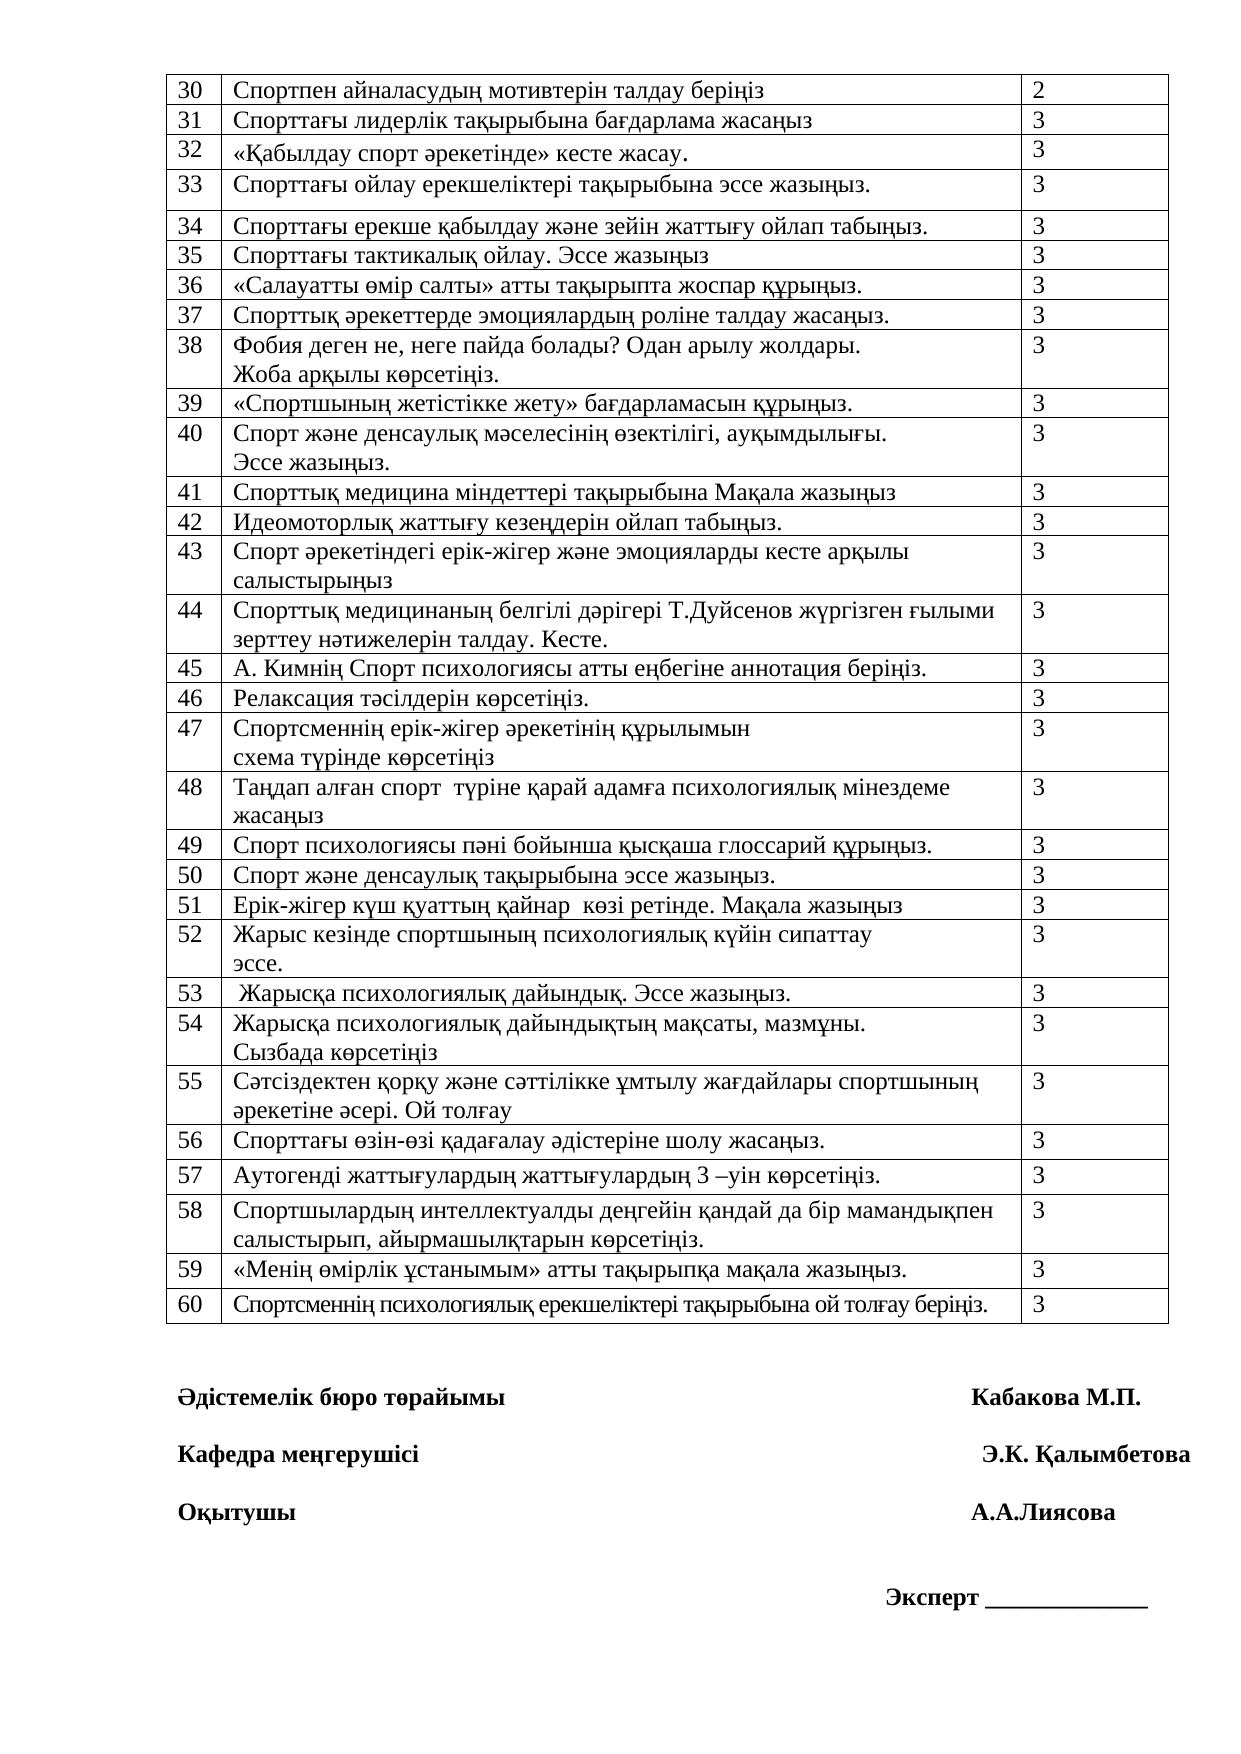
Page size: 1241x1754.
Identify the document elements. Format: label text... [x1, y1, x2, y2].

table_cell 3 [1022, 772, 1168, 829]
table_cell 37 [167, 300, 221, 329]
table_cell Спорттағы ерекше қабылдау және зейін жаттығу ойлап табыңыз. [222, 211, 1021, 239]
table_cell 3 [1022, 170, 1168, 210]
table_cell «Менің өмірлік ұстанымым» атты тақырыпқа мақала жазыңыз. [222, 1254, 1021, 1288]
table_cell 3 [1022, 1289, 1168, 1323]
table_cell 3 [1022, 1195, 1168, 1253]
table_cell 3 [1022, 211, 1168, 239]
table_cell 48 [167, 772, 221, 829]
table_cell А. Кимнің Спорт психологиясы атты еңбегіне аннотация беріңіз. [222, 654, 1021, 682]
table_cell 55 [167, 1066, 221, 1124]
table_cell Таңдап алған спорт түріне қарай адамға психологиялық мінездеме жасаңыз [222, 772, 1021, 829]
table_cell Спорттық әрекеттерде эмоциялардың роліне талдау жасаңыз. [222, 300, 1021, 329]
table_cell 3 [1022, 1160, 1168, 1194]
table_cell Спорттағы өзін-өзі қадағалау әдістеріне шолу жасаңыз. [222, 1125, 1021, 1159]
table_cell 49 [167, 830, 221, 859]
table_cell 31 [167, 105, 221, 133]
table_cell Ерік-жігер күш қуаттың қайнар көзі ретінде. Мақала жазыңыз [222, 890, 1021, 918]
table_cell Аутогенді жаттығулардың жаттығулардың 3 –уін көрсетіңіз. [222, 1160, 1021, 1194]
table_cell 30 [167, 75, 221, 104]
table_cell 32 [167, 135, 221, 168]
table_cell Спорт әрекетіндегі ерік-жігер және эмоцияларды кесте арқылы салыстырыңыз [222, 536, 1021, 594]
table_cell 3 [1022, 860, 1168, 889]
table_cell 3 [1022, 105, 1168, 133]
table_cell Спортсменнің психологиялық ерекшеліктері тақырыбына ой толғау беріңіз. [222, 1289, 1021, 1323]
table_cell Спорттағы тактикалық ойлау. Эссе жазыңыз [222, 241, 1021, 269]
table_cell 3 [1022, 890, 1168, 918]
table_cell Спорттағы лидерлік тақырыбына бағдарлама жасаңыз [222, 105, 1021, 133]
table_cell 3 [1022, 595, 1168, 652]
table_cell Оқытушы А.А.Лиясова [166, 1468, 1217, 1526]
table_cell 45 [167, 654, 221, 682]
table_cell Жарысқа психологиялық дайындықтың мақсаты, мазмұны. Сызбада көрсетіңіз [222, 1008, 1021, 1065]
table_cell 58 [167, 1195, 221, 1253]
table_cell Спортсменнің ерік-жігер әрекетінің құрылымын схема түрінде көрсетіңіз [222, 713, 1021, 771]
table_cell Идеомоторлық жаттығу кезеңдерін ойлап табыңыз. [222, 507, 1021, 535]
table_cell Жарысқа психологиялық дайындық. Эссе жазыңыз. [222, 978, 1021, 1007]
table_cell 3 [1022, 241, 1168, 269]
table_cell 3 [1022, 270, 1168, 299]
table_cell 59 [167, 1254, 221, 1288]
table_header Әдiстемелiк бюро төрайымы Кабакова М.П. [166, 1353, 1217, 1411]
table_cell Фобия деген не, неге пайда болады? Одан арылу жолдары. Жоба арқылы көрсетіңіз. [222, 330, 1021, 387]
table_cell 3 [1022, 1254, 1168, 1288]
table_cell 46 [167, 683, 221, 712]
table_cell 42 [167, 507, 221, 535]
table_cell 3 [1022, 300, 1168, 329]
table_cell 38 [167, 330, 221, 387]
table_cell Спорттағы ойлау ерекшеліктері тақырыбына эссе жазыңыз. [222, 170, 1021, 210]
table_cell Сәтсіздектен қорқу және сәттілікке ұмтылу жағдайлары спортшының әрекетіне әсері. Ой толғау [222, 1066, 1021, 1124]
table_cell 33 [167, 170, 221, 210]
table_cell 3 [1022, 507, 1168, 535]
table_cell 39 [167, 389, 221, 417]
table_cell 57 [167, 1160, 221, 1194]
table_cell 56 [167, 1125, 221, 1159]
table_cell Спорттық медицина міндеттері тақырыбына Мақала жазыңыз [222, 477, 1021, 506]
table_cell Релаксация тәсілдерін көрсетіңіз. [222, 683, 1021, 712]
table_cell 3 [1022, 683, 1168, 712]
table_cell «Қабылдау спорт әрекетінде» кесте жасау. [222, 135, 1021, 168]
table_cell 41 [167, 477, 221, 506]
table_cell 3 [1022, 536, 1168, 594]
table_cell «Спортшының жетістікке жету» бағдарламасын құрыңыз. [222, 389, 1021, 417]
table_cell Спорт және денсаулық мәселесінің өзектілігі, ауқымдылығы. Эссе жазыңыз. [222, 418, 1021, 476]
table_cell Спорт психологиясы пәні бойынша қысқаша глоссарий құрыңыз. [222, 830, 1021, 859]
table_cell 3 [1022, 654, 1168, 682]
table_cell Спорттық медицинаның белгілі дәрігері Т.Дуйсенов жүргізген ғылыми зерттеу нәтижелерін талдау. Кесте. [222, 595, 1021, 652]
table_cell 3 [1022, 1066, 1168, 1124]
table_cell 51 [167, 890, 221, 918]
table_cell 3 [1022, 1125, 1168, 1159]
table_cell 3 [1022, 330, 1168, 387]
table_cell 34 [167, 211, 221, 239]
table_cell 3 [1022, 978, 1168, 1007]
text Эксперт _____________ [767, 1582, 1152, 1610]
table_cell 3 [1022, 920, 1168, 977]
table_cell 54 [167, 1008, 221, 1065]
table_cell 35 [167, 241, 221, 269]
table_cell 3 [1022, 477, 1168, 506]
table_cell 40 [167, 418, 221, 476]
table_cell 43 [167, 536, 221, 594]
table_cell 3 [1022, 1008, 1168, 1065]
table_cell 44 [167, 595, 221, 652]
table_cell 3 [1022, 830, 1168, 859]
table_cell 53 [167, 978, 221, 1007]
table_cell Кафедра меңгерушiсi Э.К. Қалымбетова [166, 1411, 1217, 1468]
table_cell 3 [1022, 418, 1168, 476]
table_cell 50 [167, 860, 221, 889]
table_cell Спорт және денсаулық тақырыбына эссе жазыңыз. [222, 860, 1021, 889]
table_cell 47 [167, 713, 221, 771]
table_cell 2 [1022, 75, 1168, 104]
table_cell «Салауатты өмір салты» атты тақырыпта жоспар құрыңыз. [222, 270, 1021, 299]
table_cell 52 [167, 920, 221, 977]
table_cell Спортшылардың интеллектуалды деңгейін қандай да бір мамандықпен салыстырып, айырмашылқтарын көрсетіңіз. [222, 1195, 1021, 1253]
table_cell Жарыс кезінде спортшының психологиялық күйін сипаттау эссе. [222, 920, 1021, 977]
table_cell 36 [167, 270, 221, 299]
table_cell 3 [1022, 135, 1168, 168]
table_cell 60 [167, 1289, 221, 1323]
table_cell Спортпен айналасудың мотивтерін талдау беріңіз [222, 75, 1021, 104]
table_cell 3 [1022, 713, 1168, 771]
table_cell 3 [1022, 389, 1168, 417]
